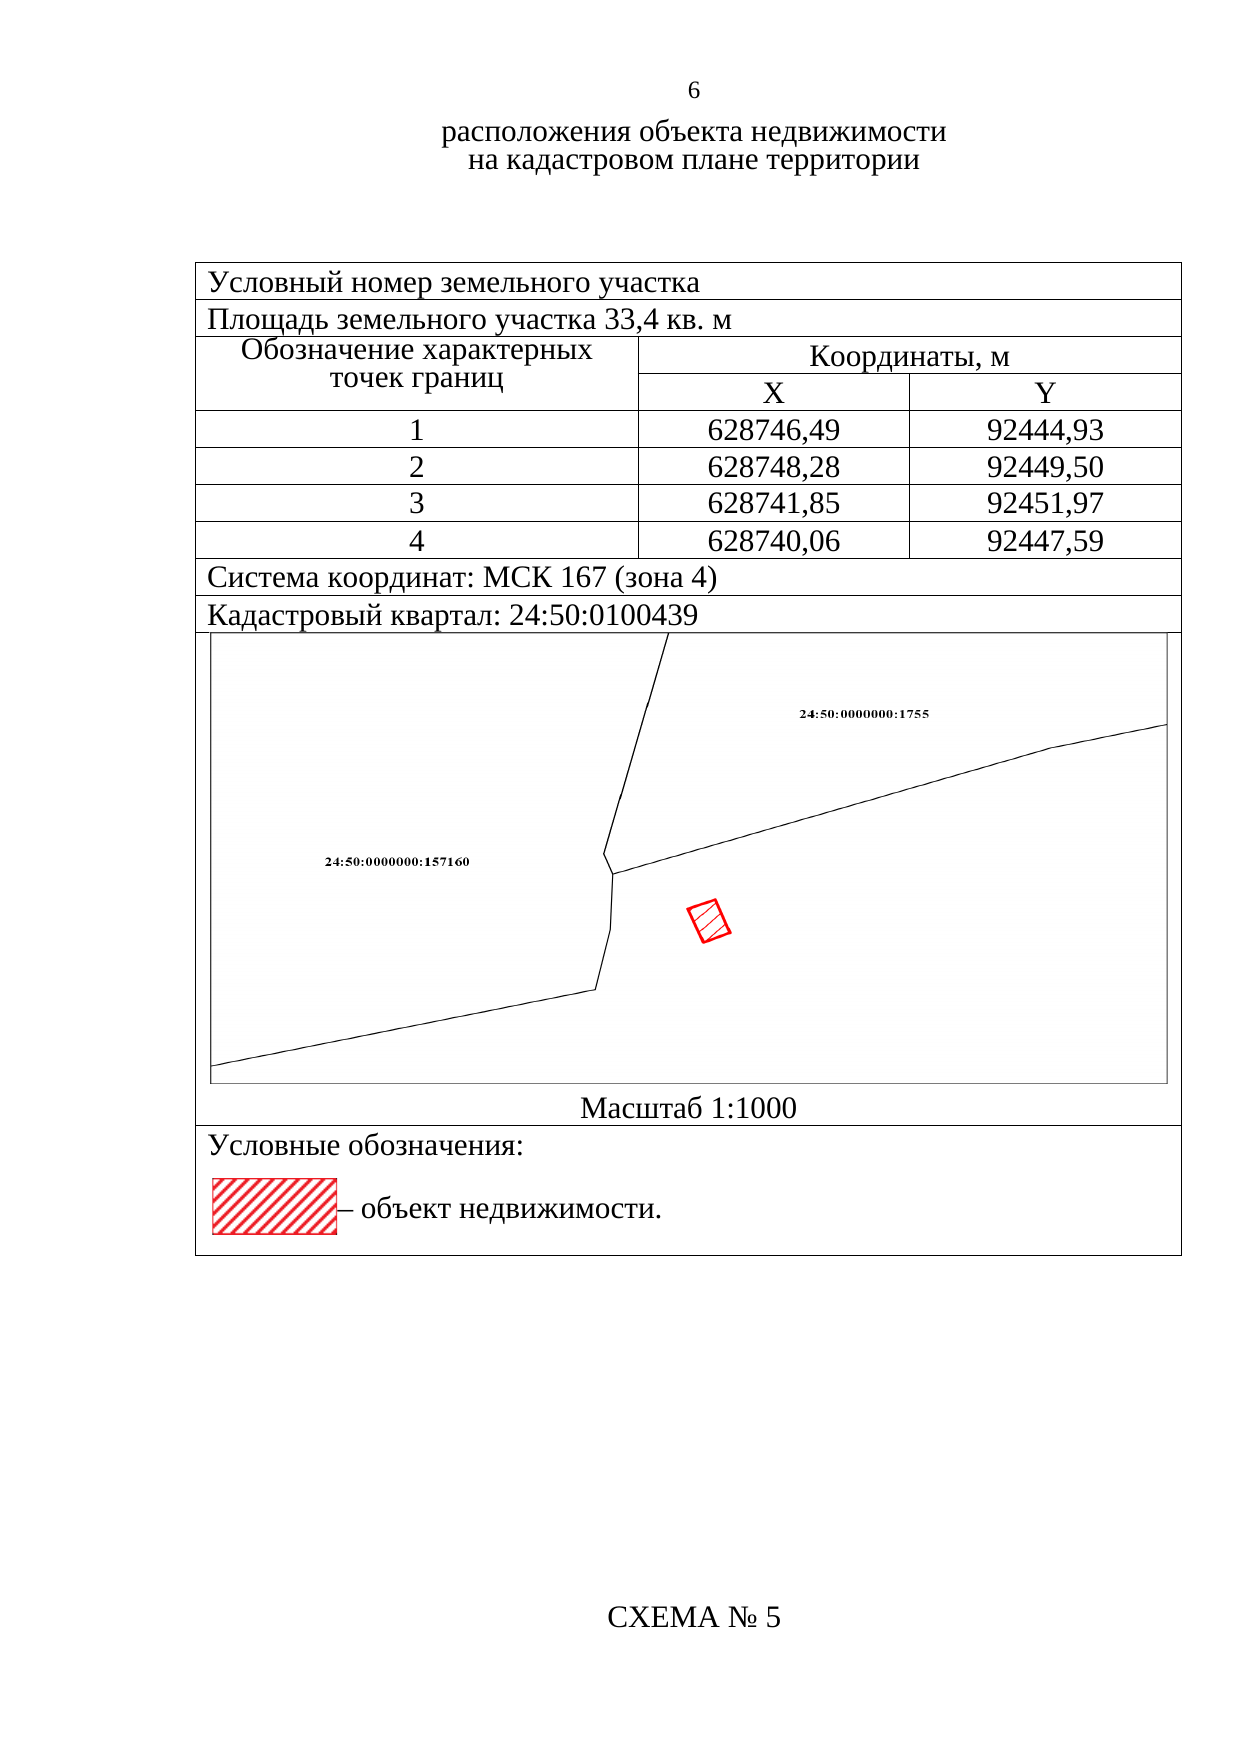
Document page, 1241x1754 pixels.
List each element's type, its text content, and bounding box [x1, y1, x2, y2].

text расположения объекта недвижимости [207, 118, 1181, 147]
table_cell 628740,06 [639, 522, 909, 558]
table_cell Масштаб 1:1000 [196, 633, 1181, 1125]
table_cell Y [910, 374, 1181, 410]
table_cell 92449,50 [910, 448, 1181, 484]
table_cell Условные обозначения: – объект недвижимости. [196, 1126, 1181, 1255]
table_cell 92451,97 [910, 485, 1181, 521]
table_cell 2 [196, 448, 638, 484]
picture [212, 1178, 338, 1235]
picture [209, 632, 1168, 1084]
table_cell 628748,28 [639, 448, 909, 484]
table_cell Координаты, м [639, 337, 1181, 373]
table_cell Обозначение характерных точек границ [196, 337, 638, 410]
table_header Условный номер земельного участка [196, 263, 1181, 299]
text СХЕМА № 5 [207, 1604, 1181, 1633]
table_cell 628746,49 [639, 411, 909, 447]
table_cell 628741,85 [639, 485, 909, 521]
table_cell 1 [196, 411, 638, 447]
table_cell 92447,59 [910, 522, 1181, 558]
table_cell X [639, 374, 909, 410]
table_cell Площадь земельного участка 33,4 кв. м [196, 300, 1181, 336]
table_cell 3 [196, 485, 638, 521]
table_cell Кадастровый квартал: 24:50:0100439 [196, 596, 1181, 632]
table_cell Система координат: МСК 167 (зона 4) [196, 559, 1181, 595]
text на кадастровом плане территории [207, 147, 1181, 176]
table_cell 92444,93 [910, 411, 1181, 447]
table_cell 4 [196, 522, 638, 558]
